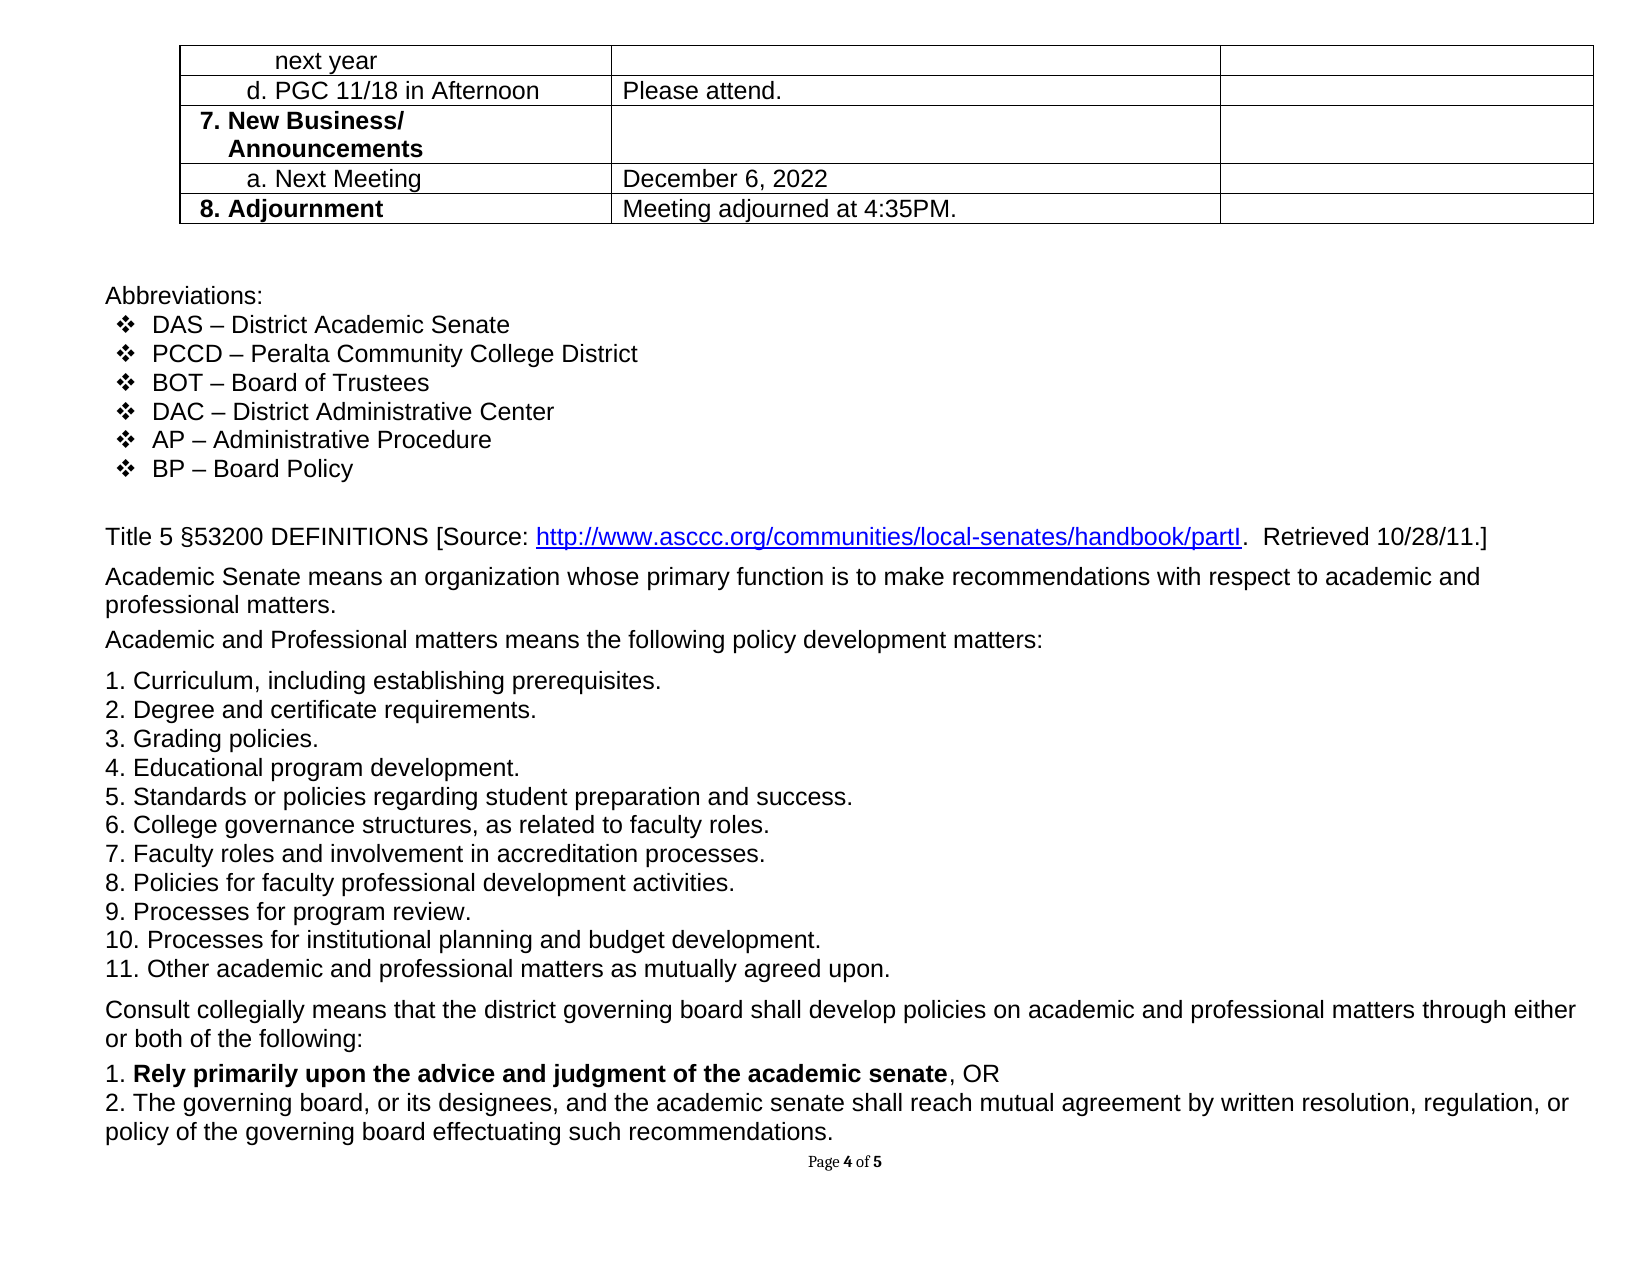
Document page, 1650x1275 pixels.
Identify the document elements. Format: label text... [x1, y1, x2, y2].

text Academic and Professional matters means the following policy development matters: [105, 625, 1584, 654]
table_cell Next Meeting [181, 164, 611, 193]
list DAS – District Academic Senate [114, 310, 1584, 339]
text 1. Curriculum, including establishing prerequisites. 2. Degree and certificate requirements. 3. Grading policies. 4. Educational program development. 5. Standards or policies regarding student preparation and success. 6. College governance structures, as related to faculty roles. 7. Faculty roles and involvement in accreditation processes. 8. Policies for faculty professional development activities. 9. Processes for program review. 10. Processes for institutional planning and budget development. 11. Other academic and professional matters as mutually agreed upon. [105, 666, 1584, 983]
table_cell [612, 106, 1220, 163]
list DAC – District Administrative Center [114, 397, 1584, 425]
table_cell December 6, 2022 [612, 164, 1220, 193]
text Abbreviations: [105, 281, 1584, 310]
list BOT – Board of Trustees [114, 368, 1584, 397]
table_cell Meeting adjourned at 4:35PM. [612, 194, 1220, 223]
list AP – Administrative Procedure [114, 425, 1584, 454]
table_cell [181, 46, 611, 75]
text Academic Senate means an organization whose primary function is to make recommendations with respect to academic and professional matters. [105, 561, 1584, 619]
table_cell PGC 11/18 in Afternoon [181, 76, 611, 104]
text Title 5 §53200 DEFINITIONS [Source: http://www.asccc.org/communities/local-senates/handbook/partI. Retrieved 10/28/11.] [105, 522, 1584, 551]
list BP – Board Policy [114, 454, 1584, 483]
list PCCD – Peralta Community College District [114, 339, 1584, 368]
table_cell [1221, 106, 1593, 163]
table_cell [1221, 164, 1593, 193]
table_cell Adjournment [181, 194, 611, 223]
text 1. Rely primarily upon the advice and judgment of the academic senate, OR 2. The governing board, or its designees, and the academic senate shall reach mutual agreement by written resolution, regulation, or policy of the governing board effectuating such recommendations. [105, 1059, 1584, 1145]
table_cell [1221, 46, 1593, 75]
table_cell [1221, 76, 1593, 104]
text Consult collegially means that the district governing board shall develop policies on academic and professional matters through either or both of the following: [105, 995, 1584, 1053]
table_cell Please attend. [612, 76, 1220, 104]
table_cell New Business/ Announcements [181, 106, 611, 163]
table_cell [612, 46, 1220, 75]
table_cell [1221, 194, 1593, 223]
